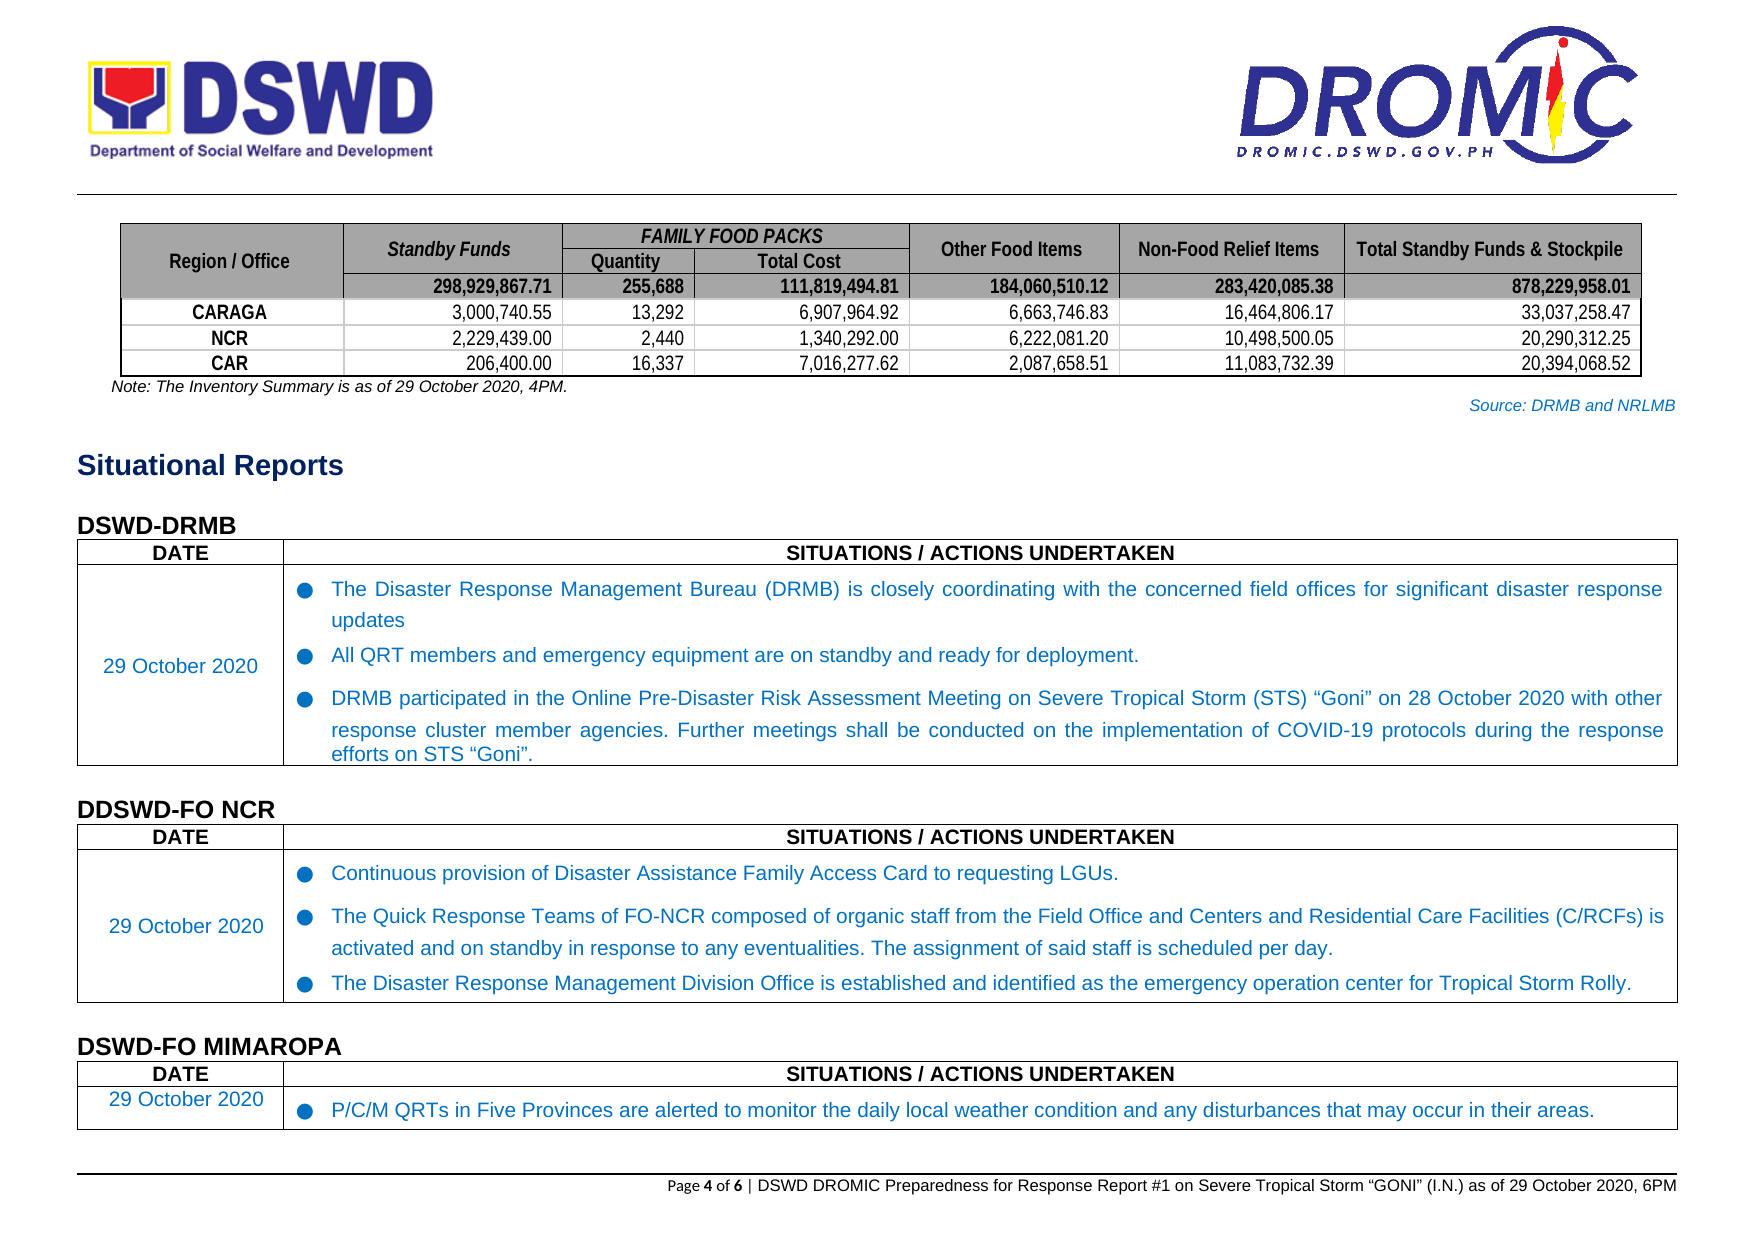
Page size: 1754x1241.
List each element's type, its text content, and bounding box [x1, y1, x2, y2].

table_cell 6,907,964.92 [695, 300, 909, 324]
text DSWD-FO MIMAROPA [77, 1032, 1677, 1061]
table_cell 20,394,068.52 [1345, 351, 1640, 375]
text DDSWD-FO NCR [77, 795, 1677, 824]
table_cell 298,929,867.71 [344, 274, 562, 298]
text DSWD-DRMB [77, 511, 1677, 539]
table_header Region / Office [121, 224, 343, 298]
table_header SITUATIONS / ACTIONS UNDERTAKEN [284, 825, 1677, 849]
table_cell 2,087,658.51 [910, 351, 1119, 375]
table_cell 6,222,081.20 [910, 326, 1119, 349]
table_header FAMILY FOOD PACKS [563, 224, 909, 248]
table_header DATE [78, 825, 283, 849]
table_cell 7,016,277.62 [695, 351, 909, 375]
table_cell The Disaster Response Management Bureau (DRMB) is closely coordinating with the concerned field offices for significant disaster response updates All QRT members and emergency equipment are on standby and ready for deployment. DRMB participated in the Online Pre-Disaster Risk Assessment Meeting on Severe Tropical Storm (STS) “Goni” on 28 October 2020 with other response cluster member agencies. Further meetings shall be conducted on the implementation of COVID-19 protocols during the response efforts on STS “Goni”. [284, 565, 1677, 765]
subtitle Situational Reports [77, 448, 1677, 482]
text Source: DRMB and NRLMB [77, 396, 1677, 415]
table_cell 1,340,292.00 [695, 326, 909, 349]
table_header Standby Funds [344, 224, 562, 273]
picture [1229, 25, 1643, 163]
table_cell NCR [122, 326, 343, 349]
table_cell 2,229,439.00 [345, 326, 562, 349]
table_header SITUATIONS / ACTIONS UNDERTAKEN [284, 1062, 1677, 1086]
table_cell 13,292 [563, 300, 694, 324]
table_header Total Standby Funds & Stockpile [1345, 224, 1641, 273]
table_cell 283,420,085.38 [1120, 274, 1344, 298]
table_cell 33,037,258.47 [1345, 300, 1640, 324]
table_header Non-Food Relief Items [1120, 224, 1344, 273]
picture [76, 57, 446, 164]
table_cell 16,464,806.17 [1120, 300, 1344, 324]
table_cell 29 October 2020 [78, 1087, 283, 1129]
table_cell 255,688 [563, 274, 694, 298]
text Note: The Inventory Summary is as of 29 October 2020, 4PM. [77, 376, 1677, 396]
table_cell 16,337 [563, 351, 694, 375]
table_cell 2,440 [563, 326, 694, 349]
table_cell 6,663,746.83 [910, 300, 1119, 324]
table_cell CARAGA [122, 300, 343, 324]
table_header DATE [78, 1062, 283, 1086]
table_cell Quantity [563, 249, 694, 273]
table_cell CAR [122, 351, 343, 375]
table_cell 11,083,732.39 [1120, 351, 1344, 375]
table_cell 10,498,500.05 [1120, 326, 1344, 349]
table_cell 184,060,510.12 [910, 274, 1119, 298]
table_cell 29 October 2020 [78, 850, 283, 1002]
table_header Other Food Items [910, 224, 1119, 273]
table_cell 29 October 2020 [78, 565, 283, 765]
table_cell Continuous provision of Disaster Assistance Family Access Card to requesting LGUs. The Quick Response Teams of FO-NCR composed of organic staff from the Field Office and Centers and Residential Care Facilities (C/RCFs) is activated and on standby in response to any eventualities. The assignment of said staff is scheduled per day. The Disaster Response Management Division Office is established and identified as the emergency operation center for Tropical Storm Rolly. [284, 850, 1677, 1002]
table_cell Total Cost [695, 249, 909, 273]
table_cell 3,000,740.55 [345, 300, 562, 324]
table_cell 20,290,312.25 [1345, 326, 1640, 349]
table_cell 206,400.00 [345, 351, 562, 375]
table_header SITUATIONS / ACTIONS UNDERTAKEN [284, 540, 1677, 564]
table_header DATE [78, 540, 283, 564]
table_cell 878,229,958.01 [1345, 274, 1641, 298]
table_cell 111,819,494.81 [695, 274, 909, 298]
